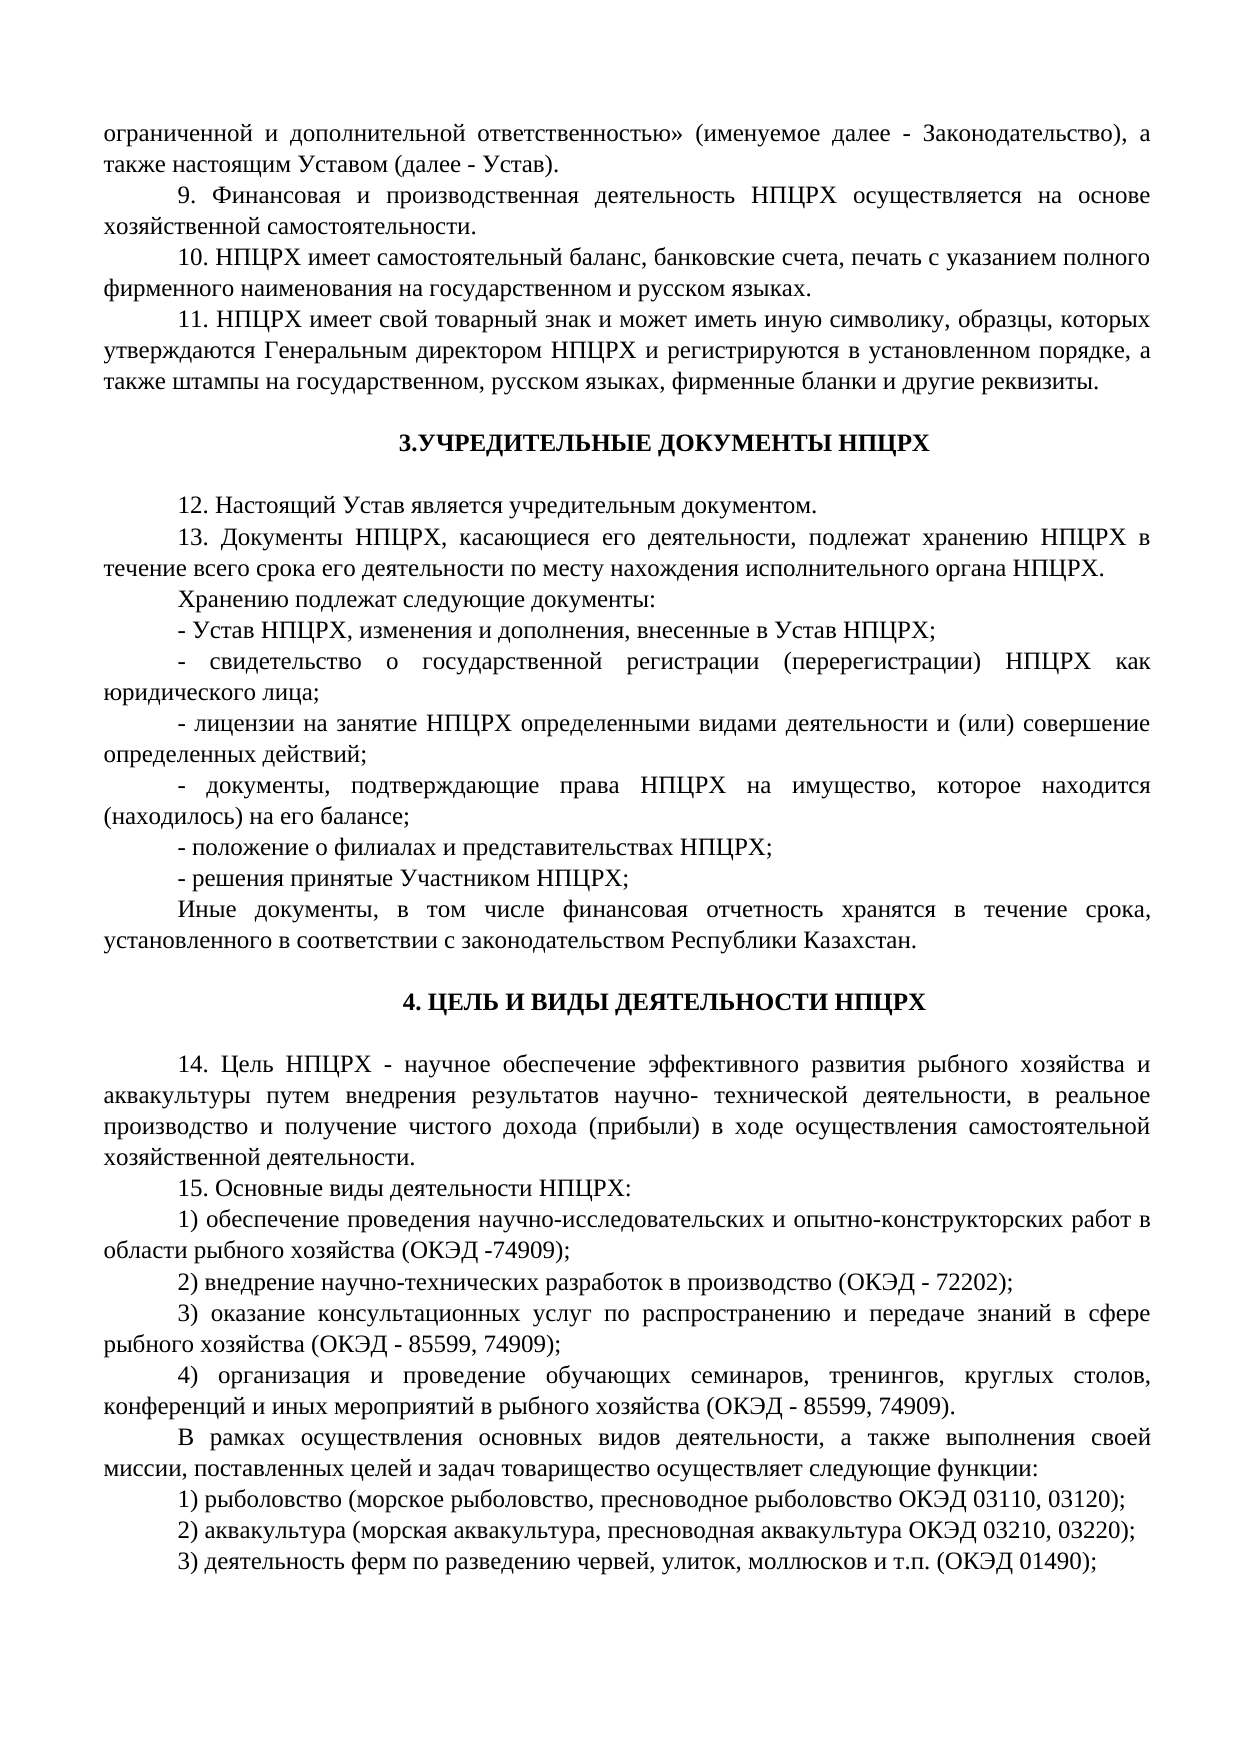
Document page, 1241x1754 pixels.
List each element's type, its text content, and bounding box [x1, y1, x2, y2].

text - Устав НПЦРХ, изменения и дополнения, внесенные в Устав НПЦРХ; [103, 615, 1152, 643]
text 3.УЧРЕДИТЕЛЬНЫЕ ДОКУМЕНТЫ НПЦРХ [103, 428, 1152, 457]
text 3) оказание консультационных услуг по распространению и передаче знаний в сфере рыбного хозяйства (ОКЭД - 85599, 74909); [103, 1298, 1152, 1357]
text 12. Настоящий Устав является учредительным документом. [103, 491, 1152, 519]
text 4) организация и проведение обучающих семинаров, тренингов, круглых столов, конференций и иных мероприятий в рыбного хозяйства (ОКЭД - 85599, 74909). [103, 1360, 1152, 1419]
text 11. НПЦРХ имеет свой товарный знак и может иметь иную символику, образцы, которых утверждаются Генеральным директором НПЦРХ и регистрируются в установленном порядке, а также штампы на государственном, русском языках, фирменные бланки и другие реквизиты. [103, 304, 1152, 395]
text 4. ЦЕЛЬ И ВИДЫ ДЕЯТЕЛЬНОСТИ НПЦРХ [103, 987, 1152, 1016]
text 15. Основные виды деятельности НПЦРХ: [103, 1173, 1152, 1202]
text 9. Финансовая и производственная деятельность НПЦРХ осуществляется на основе хозяйственной самостоятельности. [103, 180, 1152, 240]
text 13. Документы НПЦРХ, касающиеся его деятельности, подлежат хранению НПЦРХ в течение всего срока его деятельности по месту нахождения исполнительного органа НПЦРХ. [103, 522, 1152, 581]
text - решения принятые Участником НПЦРХ; [103, 863, 1152, 892]
text - лицензии на занятие НПЦРХ определенными видами деятельности и (или) совершение определенных действий; [103, 708, 1152, 768]
text Хранению подлежат следующие документы: [103, 584, 1152, 612]
text Иные документы, в том числе финансовая отчетность хранятся в течение срока, установленного в соответствии с законодательством Республики Казахстан. [103, 894, 1152, 954]
text 1) обеспечение проведения научно-исследовательских и опытно-конструкторских работ в области рыбного хозяйства (ОКЭД -74909); [103, 1204, 1152, 1264]
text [103, 118, 1152, 178]
text 14. Цель НПЦРХ - научное обеспечение эффективного развития рыбного хозяйства и аквакультуры путем внедрения результатов научно- технической деятельности, в реальное производство и получение чистого дохода (прибыли) в ходе осуществления самостоятельной хозяйственной деятельности. [103, 1049, 1152, 1171]
text - свидетельство о государственной регистрации (перерегистрации) НПЦРХ как юридического лица; [103, 646, 1152, 706]
text 3) деятельность ферм по разведению червей, улиток, моллюсков и т.п. (ОКЭД 01490); [103, 1546, 1152, 1575]
text 2) аквакультура (морская аквакультура, пресноводная аквакультура ОКЭД 03210, 03220); [103, 1515, 1152, 1544]
text 10. НПЦРХ имеет самостоятельный баланс, банковские счета, печать с указанием полного фирменного наименования на государственном и русском языках. [103, 242, 1152, 302]
text - положение о филиалах и представительствах НПЦРХ; [103, 832, 1152, 861]
text - документы, подтверждающие права НПЦРХ на имущество, которое находится (находилось) на его балансе; [103, 770, 1152, 830]
text В рамках осуществления основных видов деятельности, а также выполнения своей миссии, поставленных целей и задач товарищество осуществляет следующие функции: [103, 1422, 1152, 1482]
text 1) рыболовство (морское рыболовство, пресноводное рыболовство ОКЭД 03110, 03120); [103, 1484, 1152, 1513]
text 2) внедрение научно-технических разработок в производство (ОКЭД - 72202); [103, 1267, 1152, 1295]
